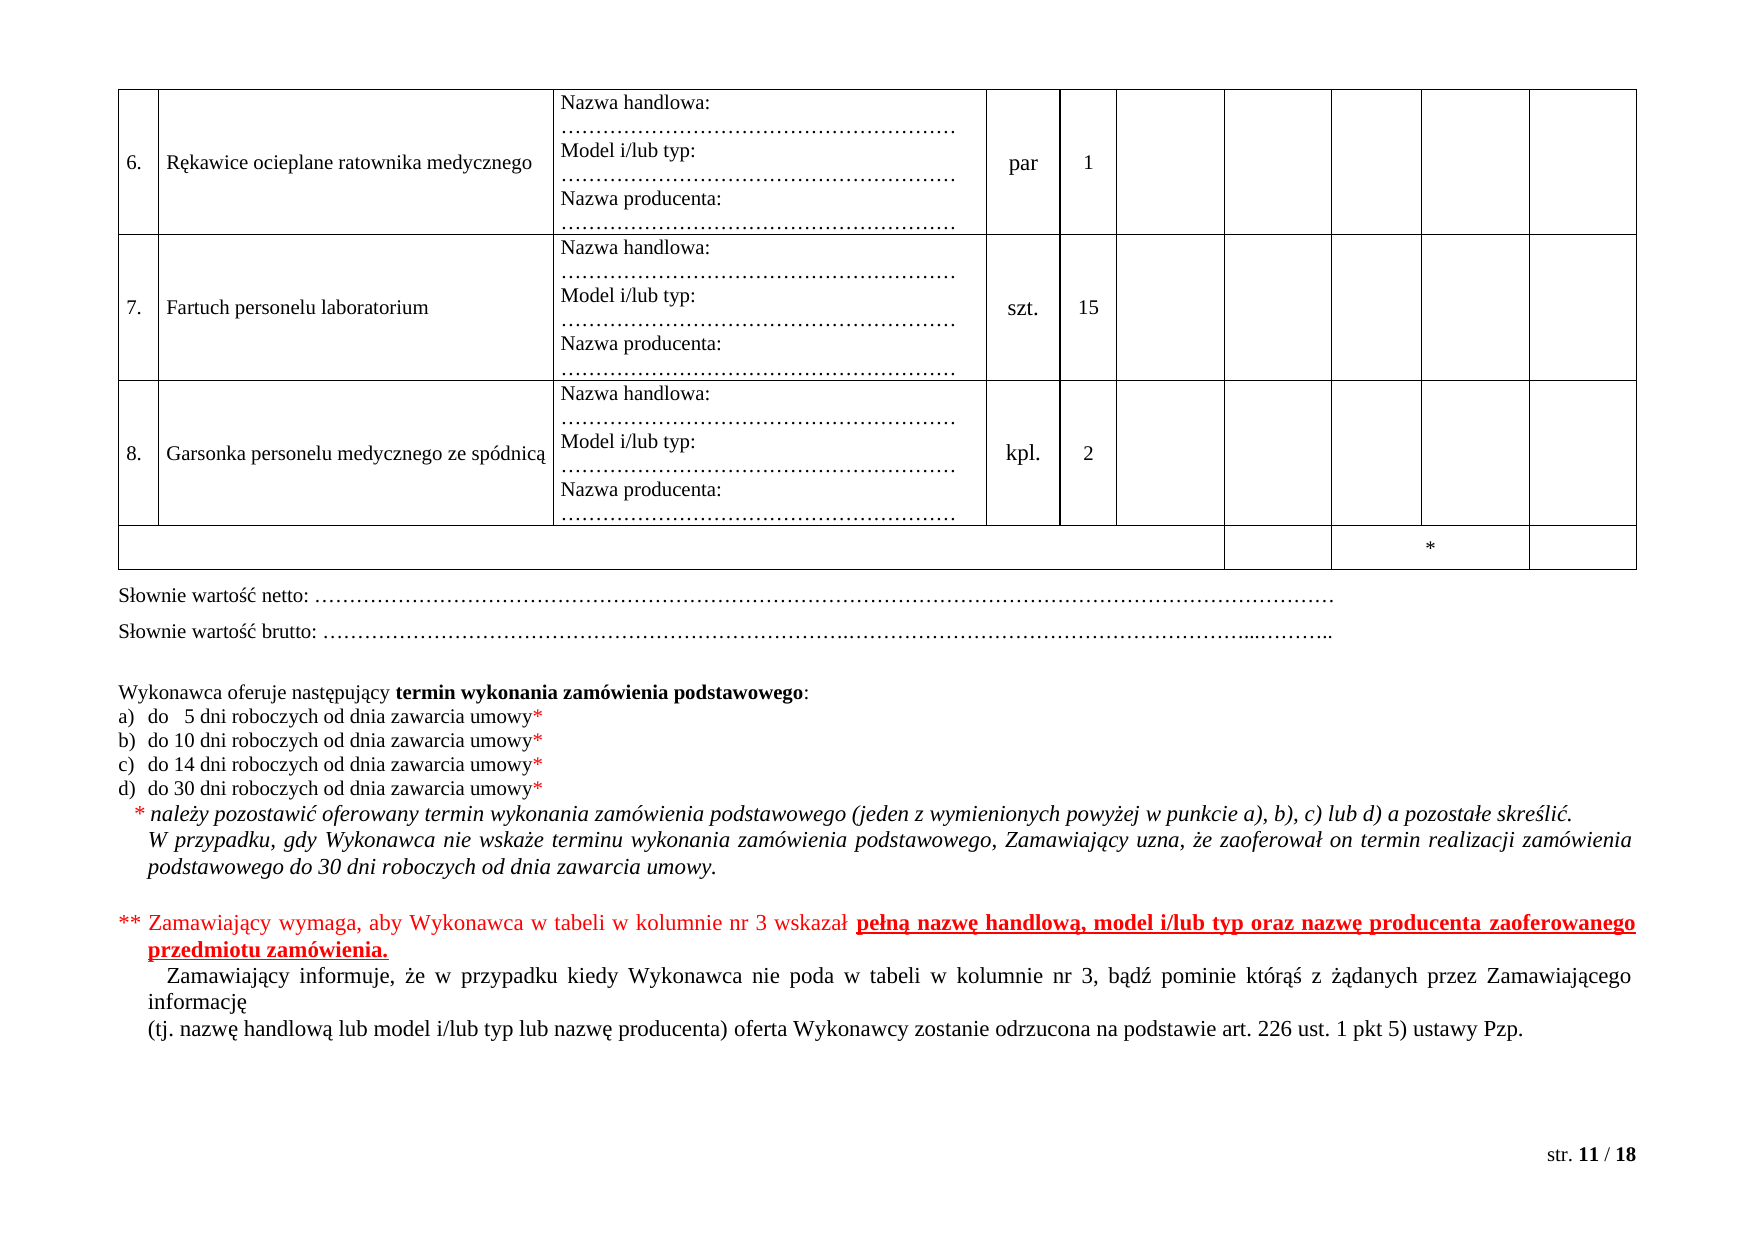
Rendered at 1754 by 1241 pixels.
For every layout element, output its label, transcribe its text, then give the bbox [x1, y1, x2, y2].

text Wykonawca oferuje następujący termin wykonania zamówienia podstawowego: [118, 680, 1636, 704]
text Zamawiający informuje, że w przypadku kiedy Wykonawca nie poda w tabeli w kolumnie nr 3, bądź pominie którąś z żądanych przez Zamawiającego informację (tj. nazwę handlową lub model i/lub typ lub nazwę producenta) oferta Wykonawcy zostanie odrzucona na podstawie art. 226 ust. 1 pkt 5) ustawy Pzp. [118, 962, 1636, 1041]
text Słownie wartość brutto: ………………………………………………………………….…………………………………………………...……….. [118, 619, 1636, 643]
table_cell szt. [987, 235, 1059, 379]
table_cell Nazwa handlowa: ………………………………………………… Model i/lub typ: ………………………………………………… Nazwa producenta: ………………………………………………… [554, 381, 986, 525]
table_cell [119, 235, 158, 379]
list do 5 dni roboczych od dnia zawarcia umowy* [118, 704, 1636, 728]
table_cell [1225, 526, 1331, 569]
table_cell [1530, 381, 1636, 525]
text * należy pozostawić oferowany termin wykonania zamówienia podstawowego (jeden z wymienionych powyżej w punkcie a), b), c) lub d) a pozostałe skreślić. [133, 800, 1680, 826]
table_cell Nazwa handlowa: ………………………………………………… Model i/lub typ: ………………………………………………… Nazwa producenta: ………………………………………………… [554, 235, 986, 379]
table_cell [1332, 90, 1421, 234]
table_cell [119, 381, 158, 525]
table_cell [1530, 235, 1636, 379]
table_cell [554, 90, 986, 234]
table_cell [1422, 381, 1529, 525]
table_cell [1225, 90, 1331, 234]
table_cell [1530, 90, 1636, 234]
table_cell * [1332, 526, 1529, 569]
table_cell [1422, 235, 1529, 379]
table_cell [1117, 235, 1224, 379]
table_cell kpl. [987, 381, 1059, 525]
table_cell 2 [1061, 381, 1116, 525]
table_cell [1117, 90, 1224, 234]
list do 30 dni roboczych od dnia zawarcia umowy* [118, 776, 1636, 800]
table_cell [1422, 90, 1529, 234]
text ** Zamawiający wymaga, aby Wykonawca w tabeli w kolumnie nr 3 wskazał pełną nazwę handlową, model i/lub typ oraz nazwę producenta zaoferowanego przedmiotu zamówienia. [118, 909, 1636, 962]
table_cell par [987, 90, 1059, 234]
table_cell Fartuch personelu laboratorium [159, 235, 553, 379]
table_cell [119, 526, 1224, 569]
text W przypadku, gdy Wykonawca nie wskaże terminu wykonania zamówienia podstawowego, Zamawiający uzna, że zaoferował on termin realizacji zamówienia podstawowego do 30 dni roboczych od dnia zawarcia umowy. [148, 826, 1636, 879]
table_cell [1332, 235, 1421, 379]
table_cell [1530, 526, 1636, 569]
table_cell [1225, 381, 1331, 525]
table_cell Garsonka personelu medycznego ze spódnicą [159, 381, 553, 525]
table_cell [1117, 381, 1224, 525]
table_cell 15 [1061, 235, 1116, 379]
table_cell [1332, 381, 1421, 525]
table_cell [119, 90, 158, 234]
text Słownie wartość netto: ………………………………………………………………………………………………………………………………… [118, 582, 1636, 607]
table_cell [1225, 235, 1331, 379]
list do 14 dni roboczych od dnia zawarcia umowy* [118, 752, 1636, 776]
list do 10 dni roboczych od dnia zawarcia umowy* [118, 728, 1636, 752]
table_cell 1 [1061, 90, 1116, 234]
table_cell Rękawice ocieplane ratownika medycznego [159, 90, 553, 234]
